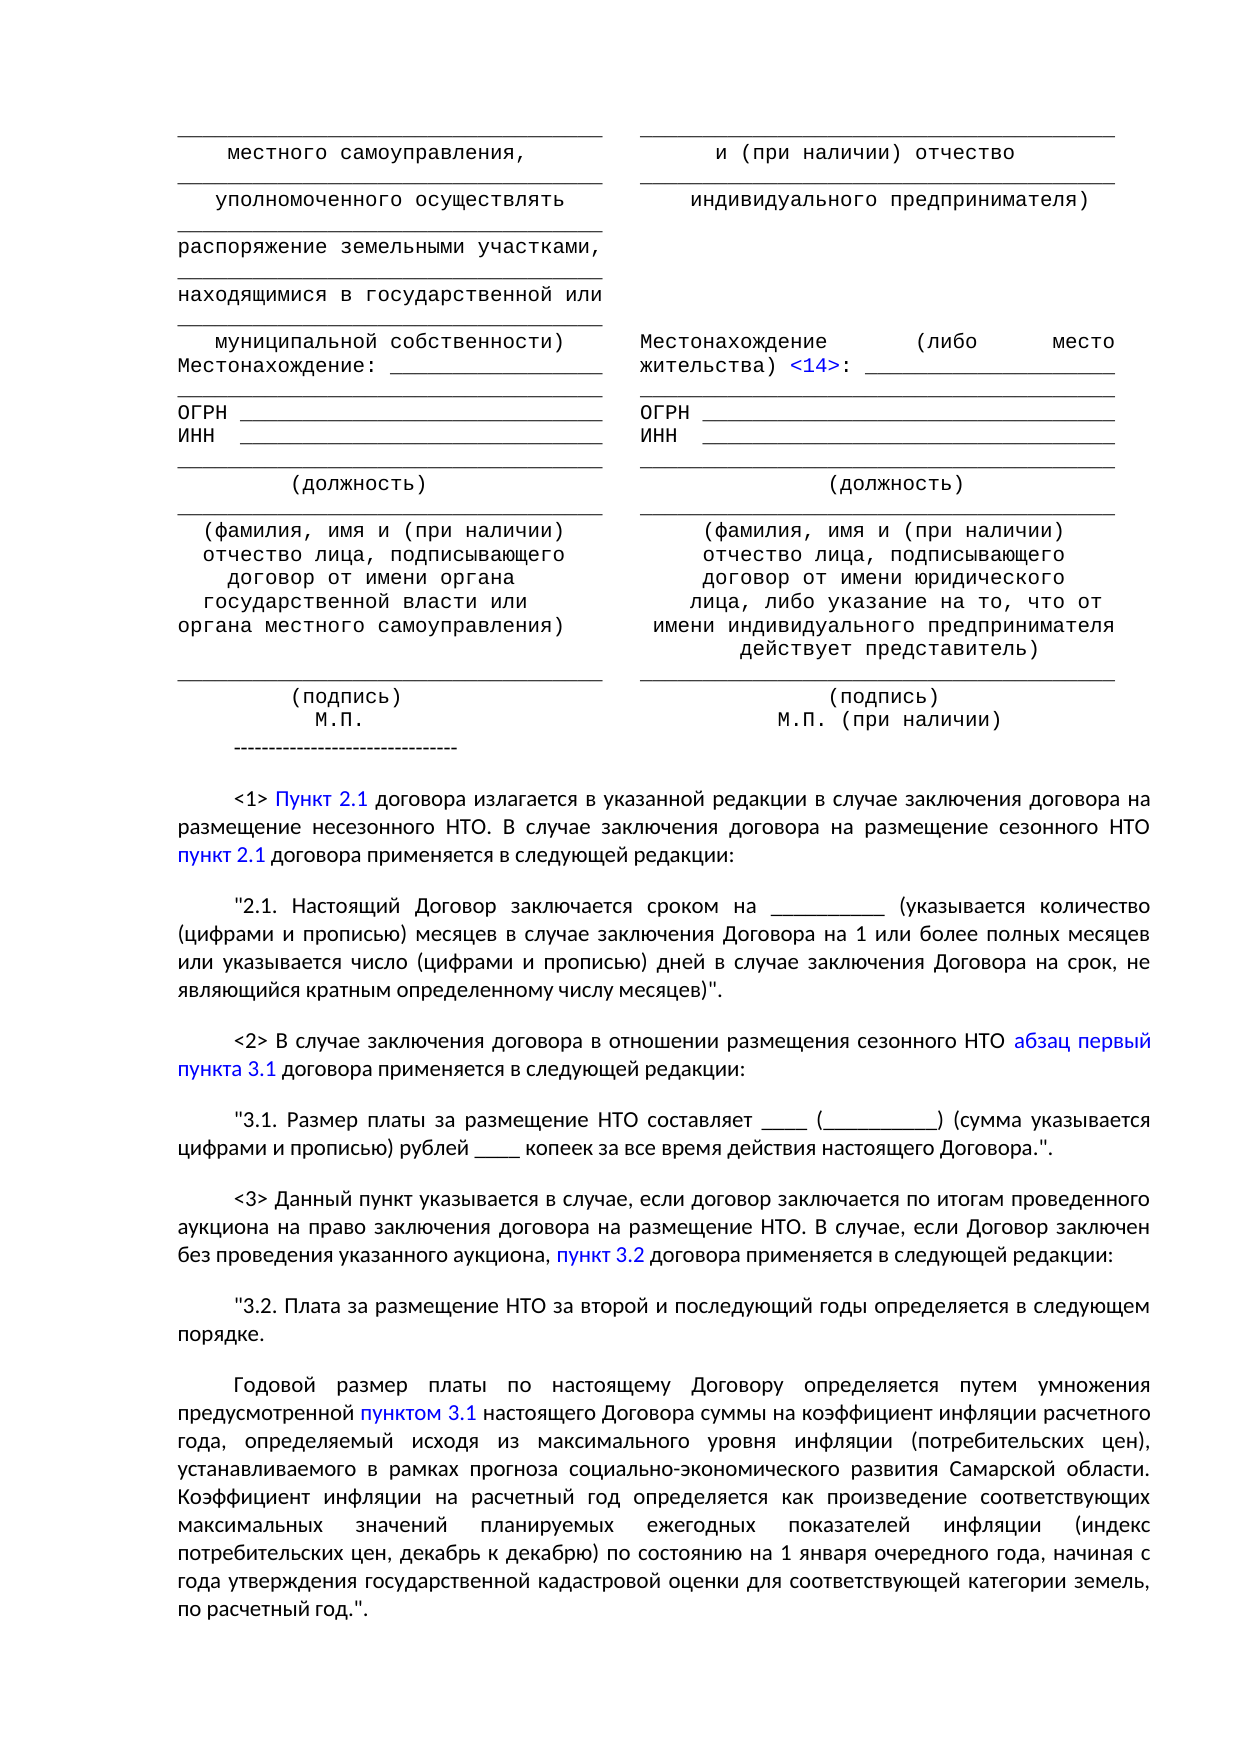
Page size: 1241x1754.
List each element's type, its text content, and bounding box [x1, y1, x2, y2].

text государственной власти или лица, либо указание на то, что от [177, 591, 1152, 615]
text отчество лица, подписывающего отчество лица, подписывающего [177, 544, 1152, 567]
text уполномоченного осуществлять индивидуального предпринимателя) [177, 189, 1152, 213]
text __________________________________ ______________________________________ [177, 449, 1152, 473]
text М.П. М.П. (при наличии) [177, 709, 1152, 733]
text <2> В случае заключения договора в отношении размещения сезонного НТО абзац первый пункта 3.1 договора применяется в следующей редакции: [177, 1026, 1152, 1082]
text <1> Пункт 2.1 договора излагается в указанной редакции в случае заключения договора на размещение несезонного НТО. В случае заключения договора на размещение сезонного НТО пункт 2.1 договора применяется в следующей редакции: [177, 784, 1152, 868]
text местного самоуправления, и (при наличии) отчество [177, 142, 1152, 165]
text __________________________________ ______________________________________ [177, 662, 1152, 686]
text __________________________________ ______________________________________ [177, 496, 1152, 520]
text Годовой размер платы по настоящему Договору определяется путем умножения предусмотренной пунктом 3.1 настоящего Договора суммы на коэффициент инфляции расчетного года, определяемый исходя из максимального уровня инфляции (потребительских цен), устанавливаемого в рамках прогноза социально-экономического развития Самарской области. Коэффициент инфляции на расчетный год определяется как произведение соответствующих максимальных значений планируемых ежегодных показателей инфляции (индекс потребительских цен, декабрь к декабрю) по состоянию на 1 января очередного года, начиная с года утверждения государственной кадастровой оценки для соответствующей категории земель, по расчетный год.". [177, 1370, 1152, 1622]
text "3.1. Размер платы за размещение НТО составляет ____ (__________) (сумма указывается цифрами и прописью) рублей ____ копеек за все время действия настоящего Договора.". [177, 1105, 1152, 1161]
text (фамилия, имя и (при наличии) (фамилия, имя и (при наличии) [177, 520, 1152, 544]
text __________________________________ [177, 307, 1152, 331]
text действует представитель) [177, 638, 1152, 662]
text __________________________________ [177, 213, 1152, 236]
text <3> Данный пункт указывается в случае, если договор заключается по итогам проведенного аукциона на право заключения договора на размещение НТО. В случае, если Договор заключен без проведения указанного аукциона, пункт 3.2 договора применяется в следующей редакции: [177, 1184, 1152, 1268]
text ИНН _____________________________ ИНН _________________________________ [177, 426, 1152, 449]
text органа местного самоуправления) имени индивидуального предпринимателя [177, 615, 1152, 638]
text __________________________________ [177, 260, 1152, 284]
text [177, 118, 1152, 142]
text -------------------------------- [177, 733, 1152, 761]
text "2.1. Настоящий Договор заключается сроком на __________ (указывается количество (цифрами и прописью) месяцев в случае заключения Договора на 1 или более полных месяцев или указывается число (цифрами и прописью) дней в случае заключения Договора на срок, не являющийся кратным определенному числу месяцев)". [177, 891, 1152, 1003]
text распоряжение земельными участками, [177, 236, 1152, 260]
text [177, 165, 1152, 189]
text Местонахождение: _________________ жительства) <14>: ____________________ [177, 354, 1152, 378]
text (должность) (должность) [177, 473, 1152, 496]
text __________________________________ ______________________________________ [177, 378, 1152, 402]
text муниципальной собственности) Местонахождение (либо место [177, 331, 1152, 354]
text договор от имени органа договор от имени юридического [177, 567, 1152, 591]
text (подпись) (подпись) [177, 686, 1152, 709]
text находящимися в государственной или [177, 284, 1152, 307]
text ОГРН _____________________________ ОГРН _________________________________ [177, 402, 1152, 426]
text "3.2. Плата за размещение НТО за второй и последующий годы определяется в следующем порядке. [177, 1291, 1152, 1347]
